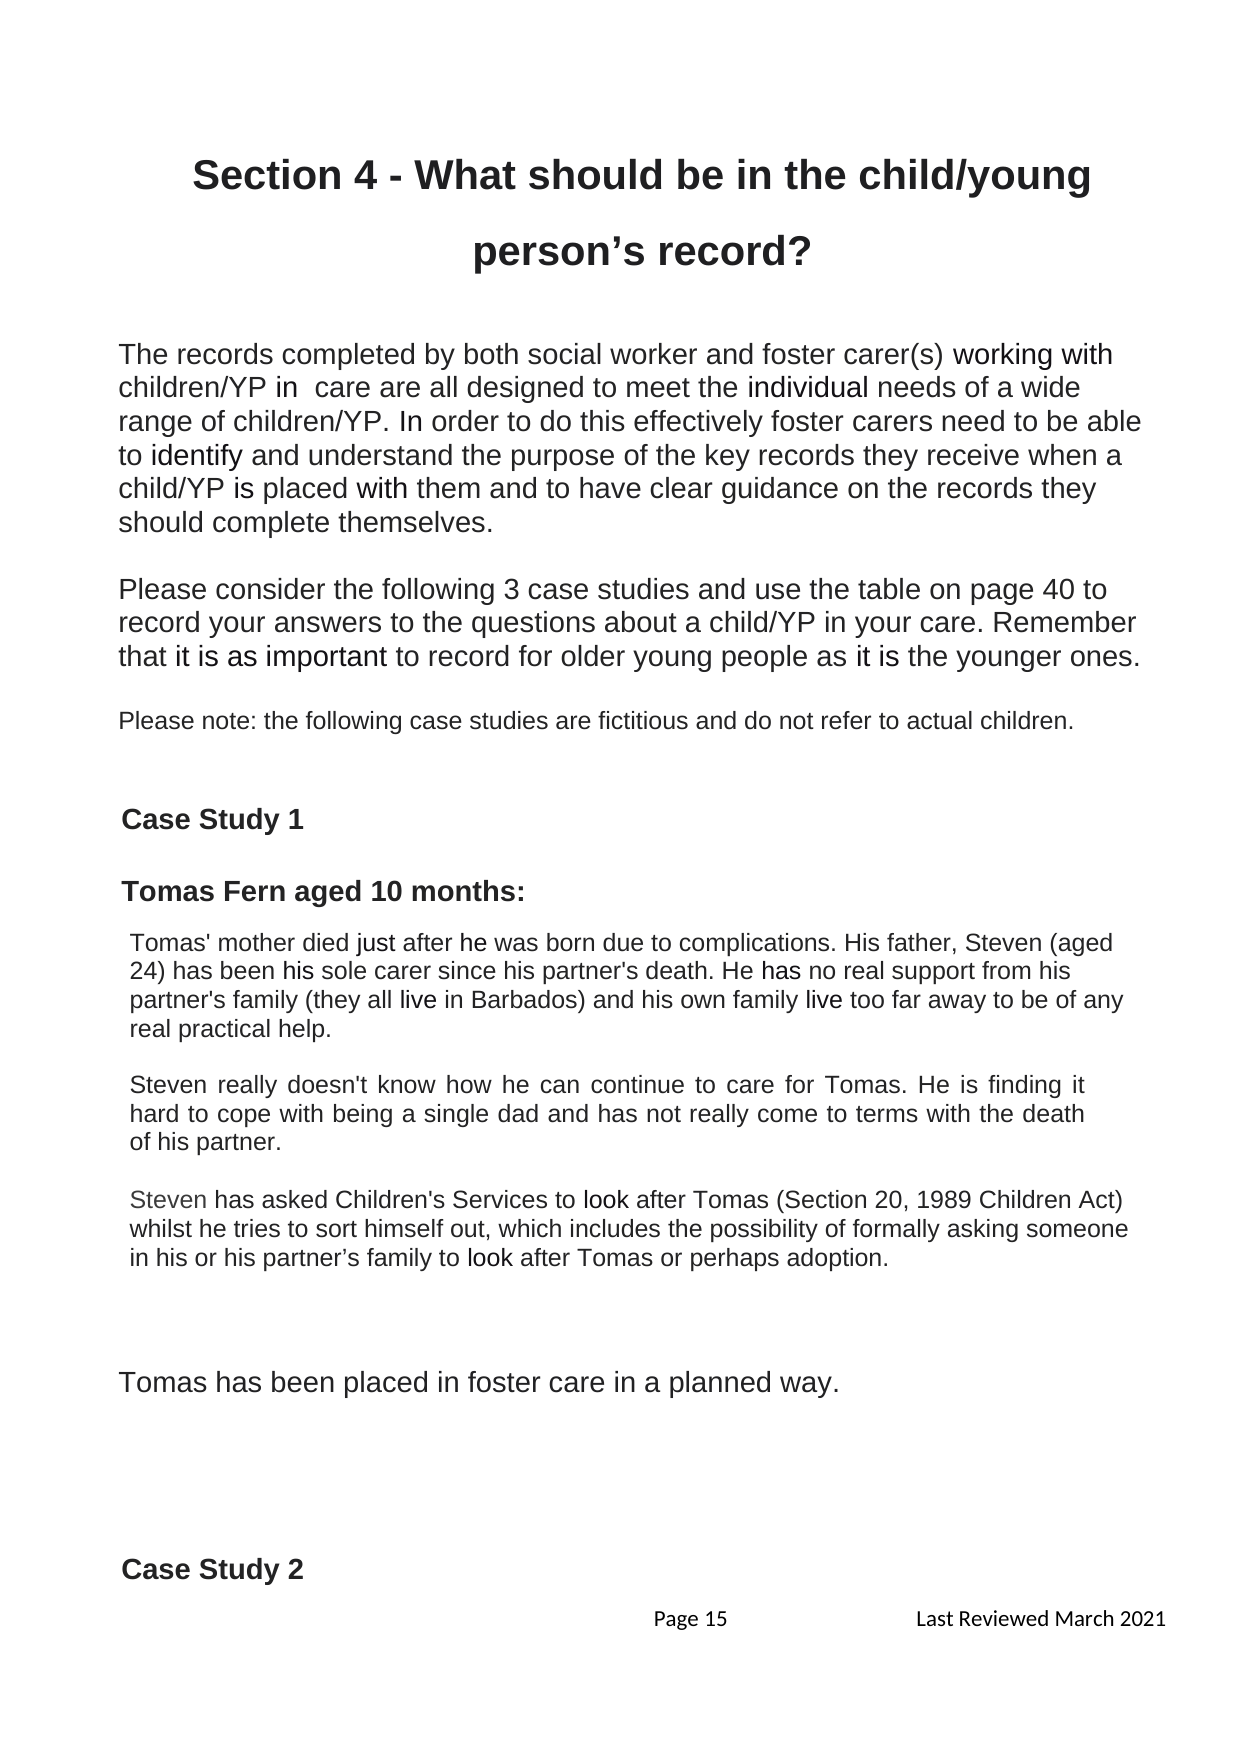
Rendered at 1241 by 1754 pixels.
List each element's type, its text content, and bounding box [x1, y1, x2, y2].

subtitle Section 4 - What should be in the child/young [118, 150, 1166, 198]
text The records completed by both social worker and foster carer(s) working with children/YP in care are all designed to meet the individual needs of a wide range of children/YP. In order to do this effectively foster carers need to be able to identify and understand the purpose of the key records they receive when a child/YP is placed with them and to have clear guidance on the records they should complete themselves. [118, 337, 1156, 538]
subtitle Tomas Fern aged 10 months: [118, 874, 1156, 907]
subtitle Case Study 2 [118, 1552, 1156, 1585]
text Please note: the following case studies are fictitious and do not refer to actual children. [118, 706, 1156, 734]
text Please consider the following 3 case studies and use the table on page 40 to record your answers to the questions about a child/YP in your care. Remember that it is as important to record for older young people as it is the younger ones. [118, 572, 1156, 672]
subtitle person’s record? [118, 227, 1166, 274]
text Tomas has been placed in foster care in a planned way. [118, 1365, 1171, 1398]
subtitle Case Study 1 [118, 802, 1156, 835]
table_header Tomas' mother died just after he was born due to complications. His father, Steven (aged 24) has been his sole carer since his partner's death. He has no real support from his partner's family (they all live in Barbados) and his own family live too far away to be of any real practical help. Steven really doesn't know how he can continue to care for Tomas. He is finding it hard to cope with being a single dad and has not really come to terms with the death of his partner. Steven has asked Children's Services to look after Tomas (Section 20, 1989 Children Act) whilst he tries to sort himself out, which includes the possibility of formally asking someone in his or his partner’s family to look after Tomas or perhaps adoption. [118, 907, 1165, 1331]
